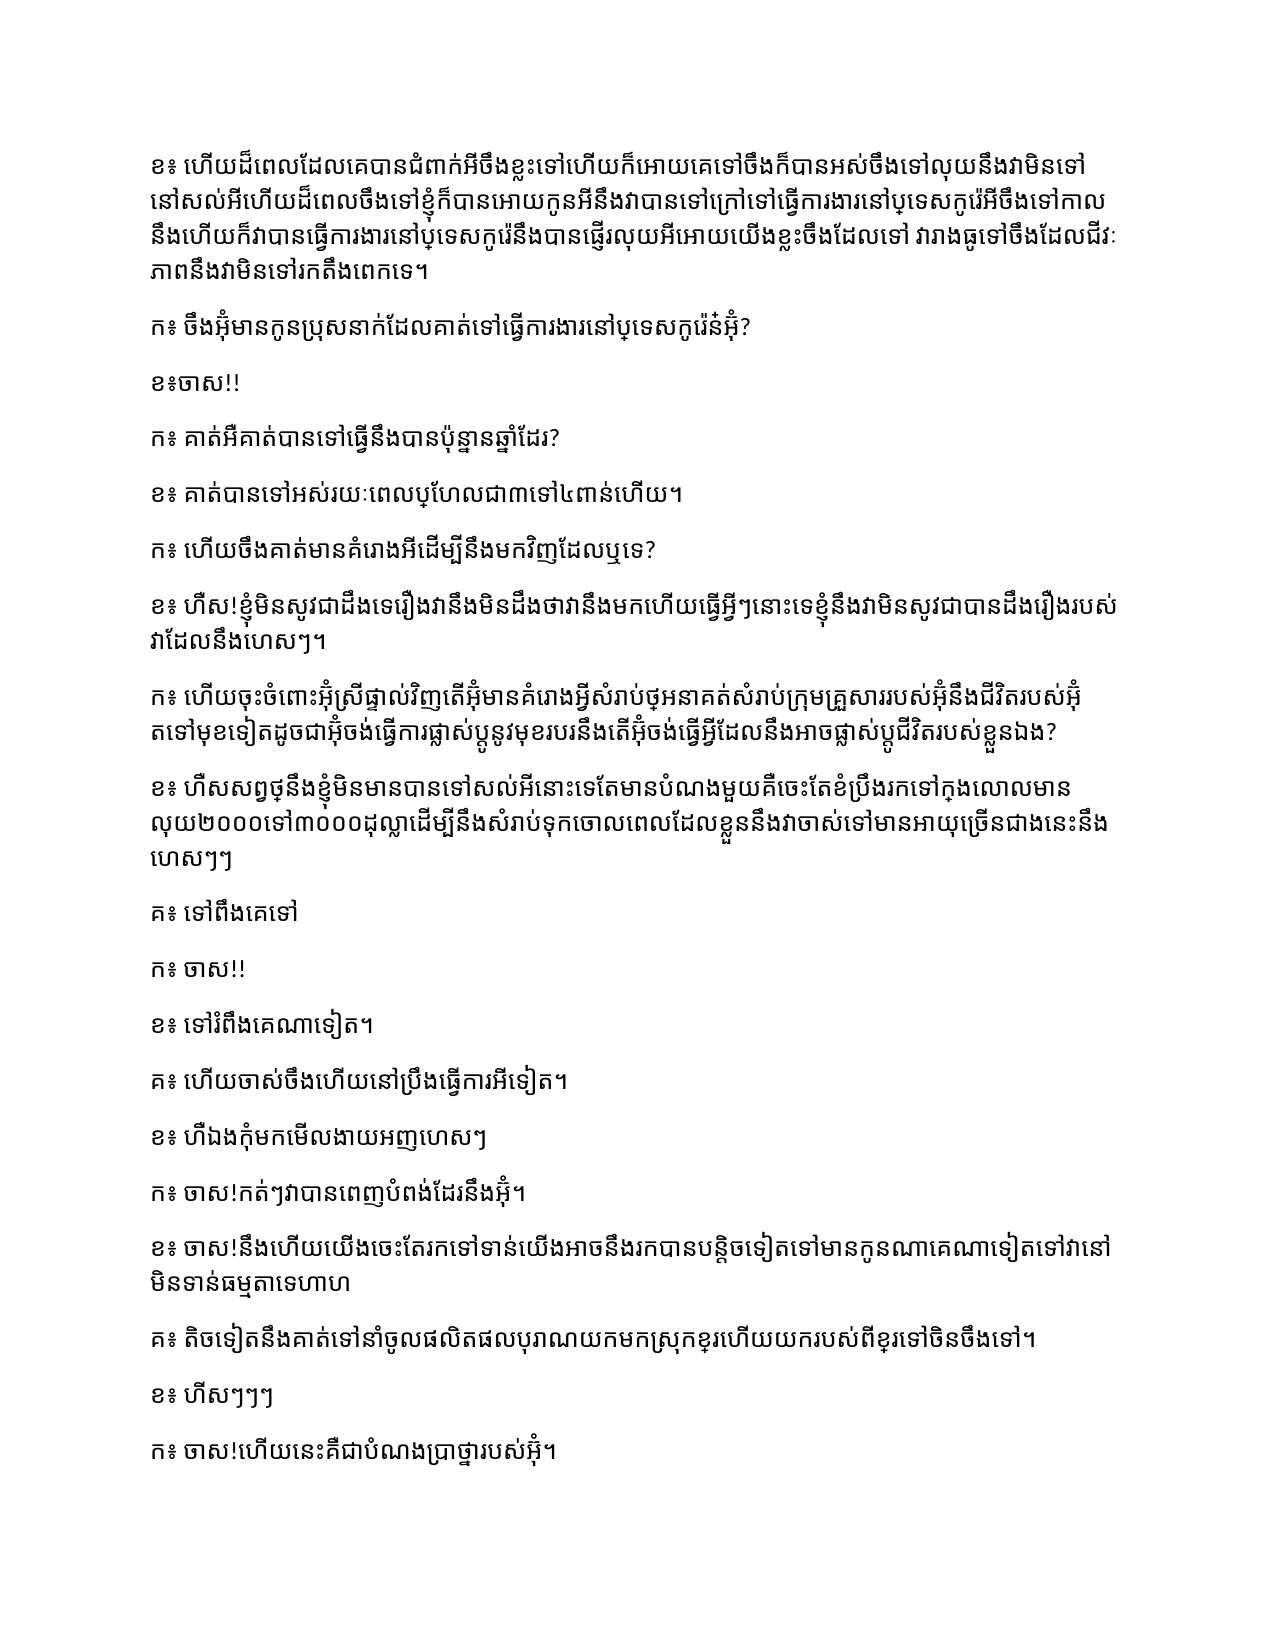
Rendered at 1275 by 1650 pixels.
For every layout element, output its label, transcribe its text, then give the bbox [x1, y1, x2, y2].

text ខ៖ ហឺសសព្វថ្ងៃនឹងខ្ញុំមិនមានបានទៅសល់អីនោះទេតែមានបំណងមួយគឺចេះតែខំប្រឹងរកទៅក្រែងលោលមានលុយ២០០០ទៅ៣០០០ដុល្លាដើម្បីនឹងសំរាប់ទុកចោលពេលដែលខ្លួននឹងវាចាស់ទៅមានអាយុច្រើនជាងនេះនឹងហេសៗៗ [150, 772, 1125, 872]
text ខ៖ ហើយដ៏ពេលដែលគេបានជំពាក់អីចឹងខ្លះទៅហើយក៏អោយគេទៅចឹងក៏បានអស់ចឹងទៅលុយនឹងវាមិនទៅនៅសល់អីហើយដ៏ពេលចឹងទៅខ្ញុំក៏បានអោយកូនអីនឹងវាបានទៅក្រៅទៅធ្វើការងារនៅប្រទេសកូរ៉េអីចឹងទៅកាលនឹងហើយក៏វាបានធ្វើការងារនៅប្រទេសកូរ៉េនឹងបានផ្ញើរលុយអីអោយយើងខ្លះចឹងដែលទៅ វារាងធូទៅចឹងដែលជីវៈភាពនឹងវាមិនទៅរកតឹងពេកទេ។ [150, 150, 1125, 286]
text ខ៖ ទៅរំពឹងគេណាទៀត។ [150, 1009, 1125, 1040]
text ក៖ ហើយចឹងគាត់មានគំរោងអីដើម្បីនឹងមកវិញដែលឬទេ? [150, 534, 1125, 565]
text ខ៖ ហឺស!ខ្ញុំមិនសូវជាដឹងទេរឿងវានឹងមិនដឹងថាវានឹងមកហើយធ្វើអ្វីៗនោះទេខ្ញុំនឹងវាមិនសូវជាបានដឹងរឿងរបស់វាដែលនឹងហេសៗ។ [150, 590, 1125, 656]
text ក៖ ចាស!! [150, 953, 1125, 984]
text ខ៖ គាត់បានទៅអស់រយៈពេលប្រហែលជា៣ទៅ៤ពាន់ហើយ។ [150, 478, 1125, 509]
text ខ៖ ចាស!នឹងហើយយើងចេះតែរកទៅទាន់យើងអាចនឹងរកបានបន្តិចទៀតទៅមានកូនណាគេណាទៀតទៅវានៅមិនទាន់ធម្មតាទេហាហ [150, 1232, 1125, 1298]
text គ៖ តិចទៀតនឹងគាត់ទៅនាំចូលផលិតផលបុរាណយកមកស្រុកខ្មែរហើយយករបស់ពីខ្មែរទៅចិនចឹងទៅ។ [150, 1323, 1125, 1354]
text ក៖ ហើយចុះចំពោះអ៊ុំស្រីផ្ទាល់វិញតើអ៊ុំមានគំរោងអ្វីសំរាប់ថ្ងៃអនាគត់សំរាប់ក្រុមគ្រួសាររបស់អ៊ុំនឹងជីវិតរបស់អ៊ុំតទៅមុខទៀតដូចជាអ៊ុំចង់ធ្វើការផ្លាស់ប្តូនូវមុខរបរនឹងតើអ៊ុំចង់ធ្វើអ្វីដែលនឹងអាចផ្លាស់ប្តូជីវិតរបស់ខ្លួនឯង? [150, 681, 1125, 746]
text ក៖ ចាស!កត់ៗវាបានពេញបំពង់ដែរនឹងអ៊ុំ។ [150, 1177, 1125, 1207]
text ក៖ ចឹងអ៊ុំមានកូនប្រុសនាក់ដែលគាត់ទៅធ្វើការងារនៅប្រទេសកូរ៉េន៎អ៊ុំ? [150, 311, 1125, 341]
text គ៖ ទៅពឹងគេទៅ [150, 897, 1125, 928]
text ខ៖ចាស!! [150, 367, 1125, 397]
text គ៖ ហើយចាស់ចឹងហើយនៅប្រឹងធ្វើការអីទៀត។ [150, 1065, 1125, 1096]
text ខ៖ ហឺ​ឯងកុំមកមើលងាយអញហេសៗ [150, 1121, 1125, 1151]
text ក៖ ចាស!ហើយនេះគឺជាបំណងប្រាថ្នារបស់អ៊ុំ។ [150, 1435, 1125, 1466]
text ខ៖ ហីសៗៗៗ [150, 1379, 1125, 1410]
text ក៖ គាត់អឺគាត់បានទៅធ្វើនឹងបានប៉ុន្នានឆ្នាំដែរ? [150, 422, 1125, 453]
